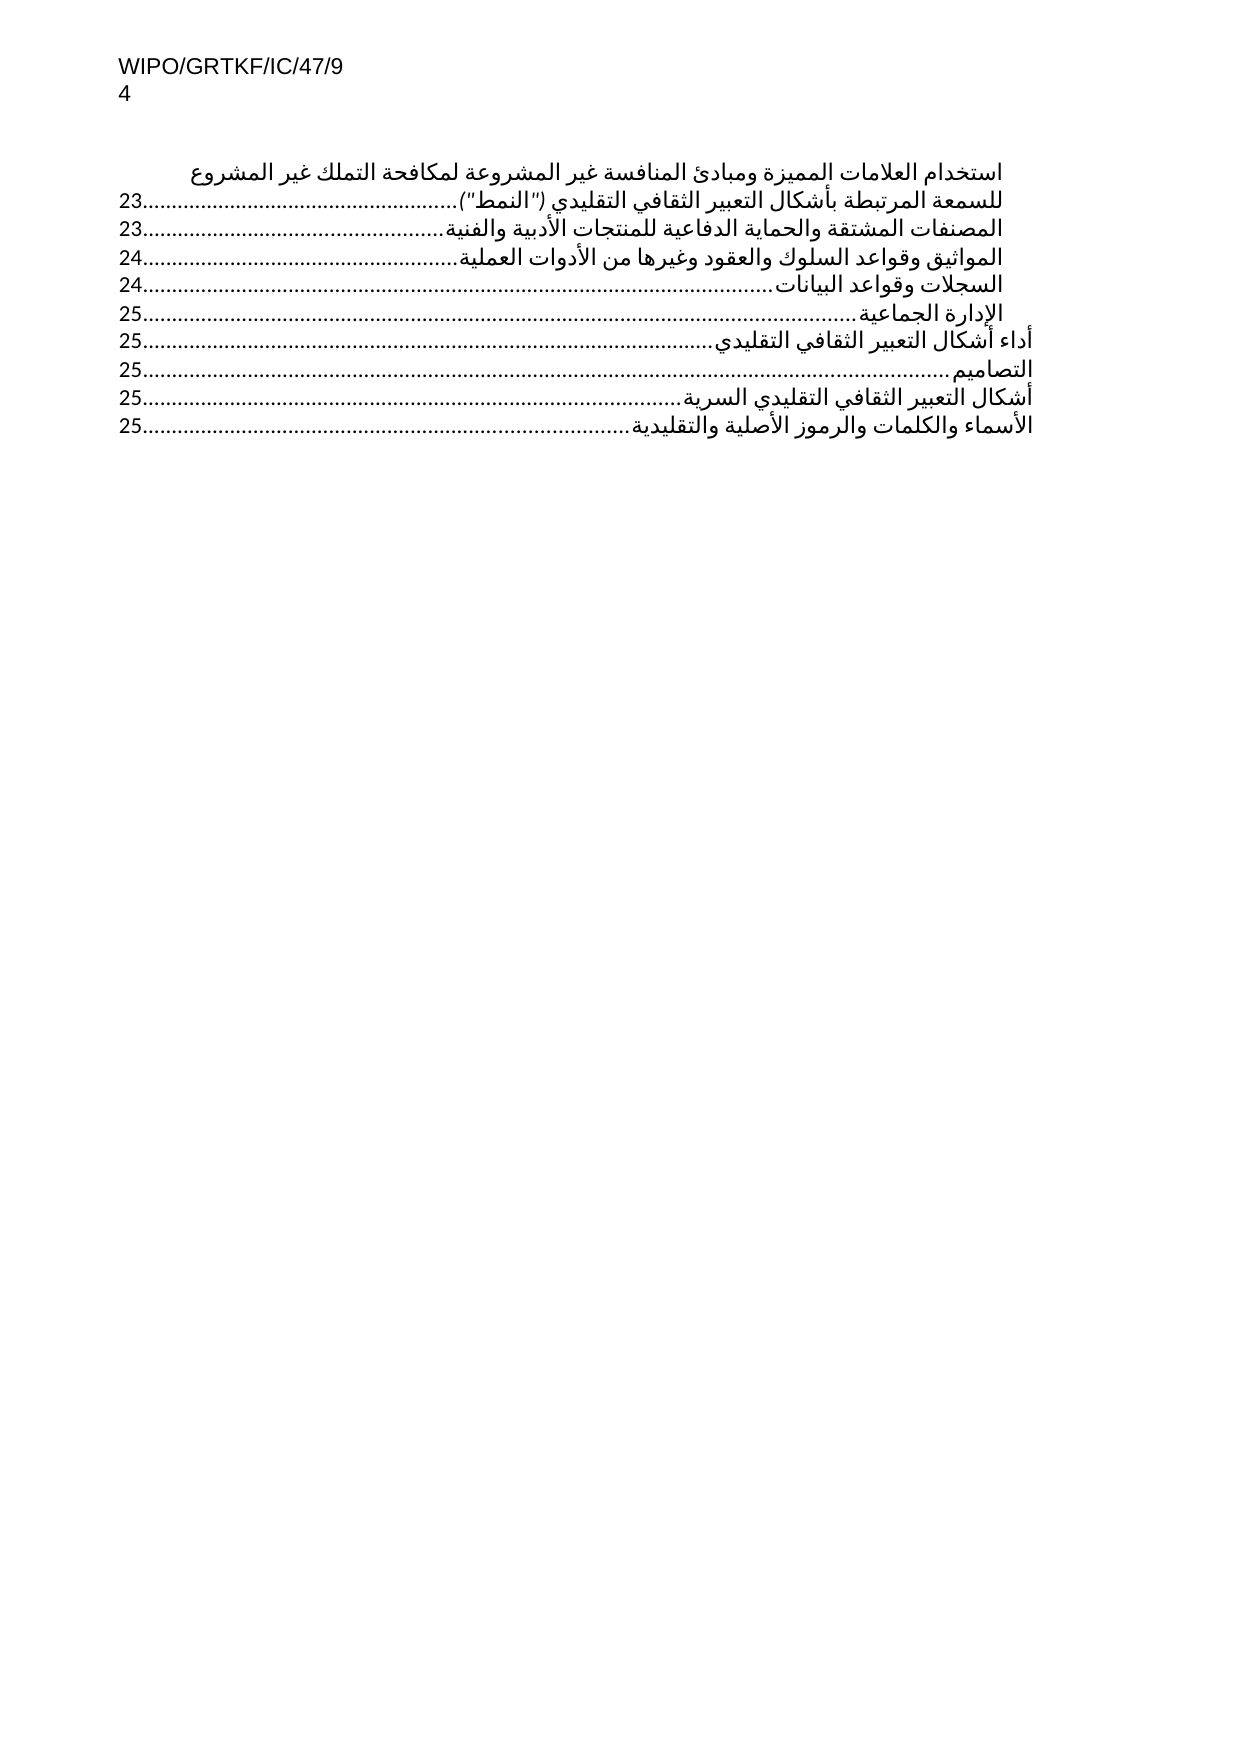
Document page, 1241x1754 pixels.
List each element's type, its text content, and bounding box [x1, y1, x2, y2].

text السجلات وقواعد البيانات 24 [118, 271, 1004, 299]
text أداء أشكال التعبير الثقافي التقليدي 25 [118, 327, 1033, 355]
text استخدام العلامات المميزة ومبادئ المنافسة غير المشروعة لمكافحة التملك غير المشروع للسمعة المرتبطة بأشكال التعبير الثقافي التقليدي ("النمط") 23 [118, 158, 1004, 214]
text الأسماء والكلمات والرموز الأصلية والتقليدية 25 [118, 411, 1034, 439]
text المصنفات المشتقة والحماية الدفاعية للمنتجات الأدبية والفنية 23 [118, 214, 1004, 243]
text التصاميم 25 [118, 355, 1033, 383]
text الإدارة الجماعية 25 [118, 299, 1004, 327]
text المواثيق وقواعد السلوك والعقود وغيرها من الأدوات العملية 24 [118, 243, 1004, 271]
text أشكال التعبير الثقافي التقليدي السرية 25 [118, 383, 1033, 411]
